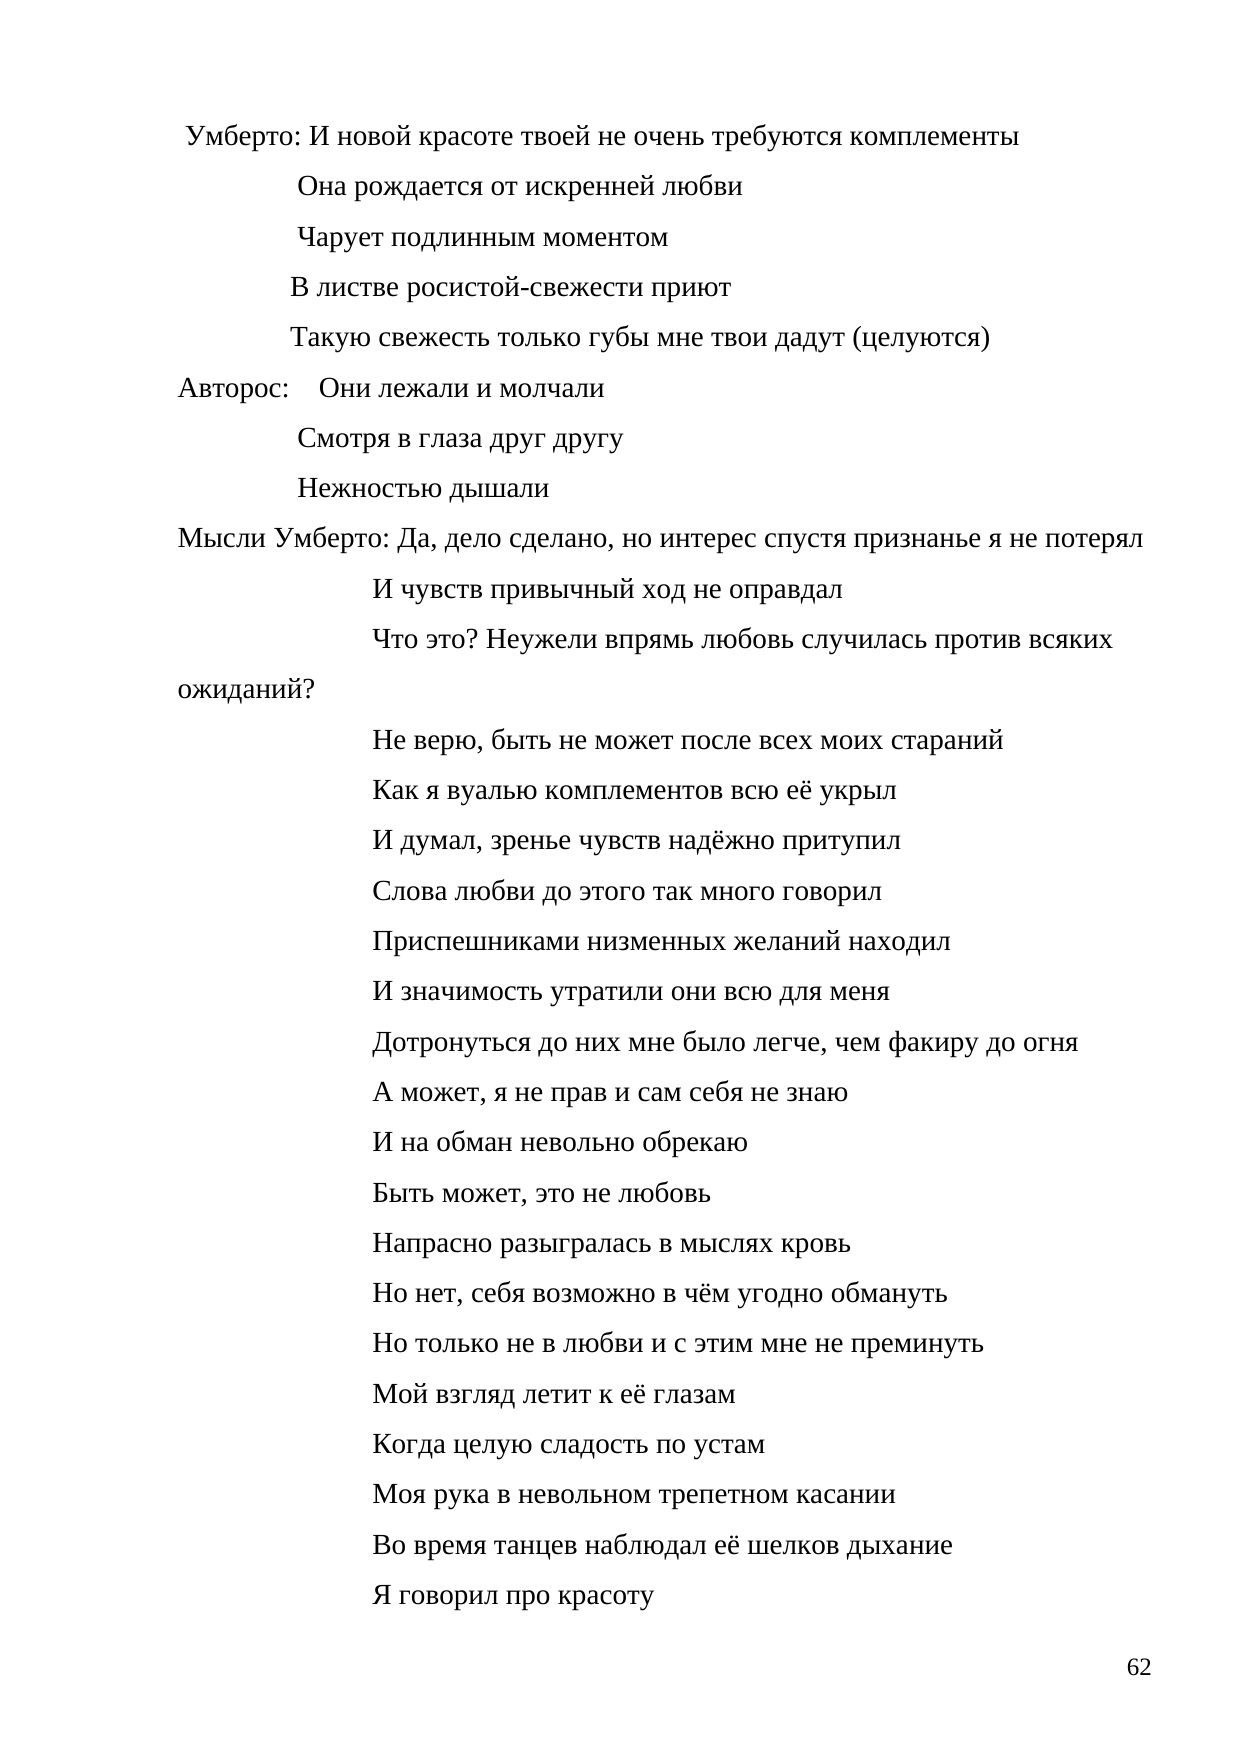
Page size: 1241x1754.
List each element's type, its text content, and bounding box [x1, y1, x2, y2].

text В листве росистой-свежести приют [177, 269, 1152, 303]
text Быть может, это не любовь [177, 1175, 1152, 1208]
text Что это? Неужели впрямь любовь случилась против всяких ожиданий? [177, 621, 1152, 705]
text Как я вуалью комплементов всю её укрыл [177, 772, 1152, 806]
text Слова любви до этого так много говорил [177, 873, 1152, 906]
text Нежностью дышали [177, 470, 1152, 504]
text Смотря в глаза друг другу [177, 420, 1152, 453]
text Авторос: Они лежали и молчали [177, 370, 1152, 403]
text Такую свежесть только губы мне твои дадут (целуются) [177, 319, 1152, 353]
text Моя рука в невольном трепетном касании [177, 1477, 1152, 1510]
text Но только не в любви и с этим мне не преминуть [177, 1326, 1152, 1359]
text Во время танцев наблюдал её шелков дыхание [177, 1527, 1152, 1560]
text Умберто: И новой красоте твоей не очень требуются комплементы [177, 118, 1152, 152]
text Но нет, себя возможно в чём угодно обмануть [177, 1275, 1152, 1309]
text Мысли Умберто: Да, дело сделано, но интерес спустя признанье я не потерял [177, 521, 1152, 554]
text Не верю, быть не может после всех моих стараний [177, 722, 1152, 755]
text И чувств привычный ход не оправдал [177, 571, 1152, 604]
text Чарует подлинным моментом [177, 219, 1152, 252]
text Приспешниками низменных желаний находил [177, 923, 1152, 957]
text Когда целую сладость по устам [177, 1426, 1152, 1460]
text А может, я не прав и сам себя не знаю [177, 1074, 1152, 1108]
text Она рождается от искренней любви [177, 168, 1152, 202]
text Я говорил про красоту [177, 1577, 1152, 1611]
text Мой взгляд летит к её глазам [177, 1376, 1152, 1409]
text И на обман невольно обрекаю [177, 1124, 1152, 1158]
text Дотронуться до них мне было легче, чем факиру до огня [177, 1024, 1152, 1057]
text Напрасно разыгралась в мыслях кровь [177, 1225, 1152, 1258]
text И значимость утратили они всю для меня [177, 973, 1152, 1007]
text И думал, зренье чувств надёжно притупил [177, 822, 1152, 856]
